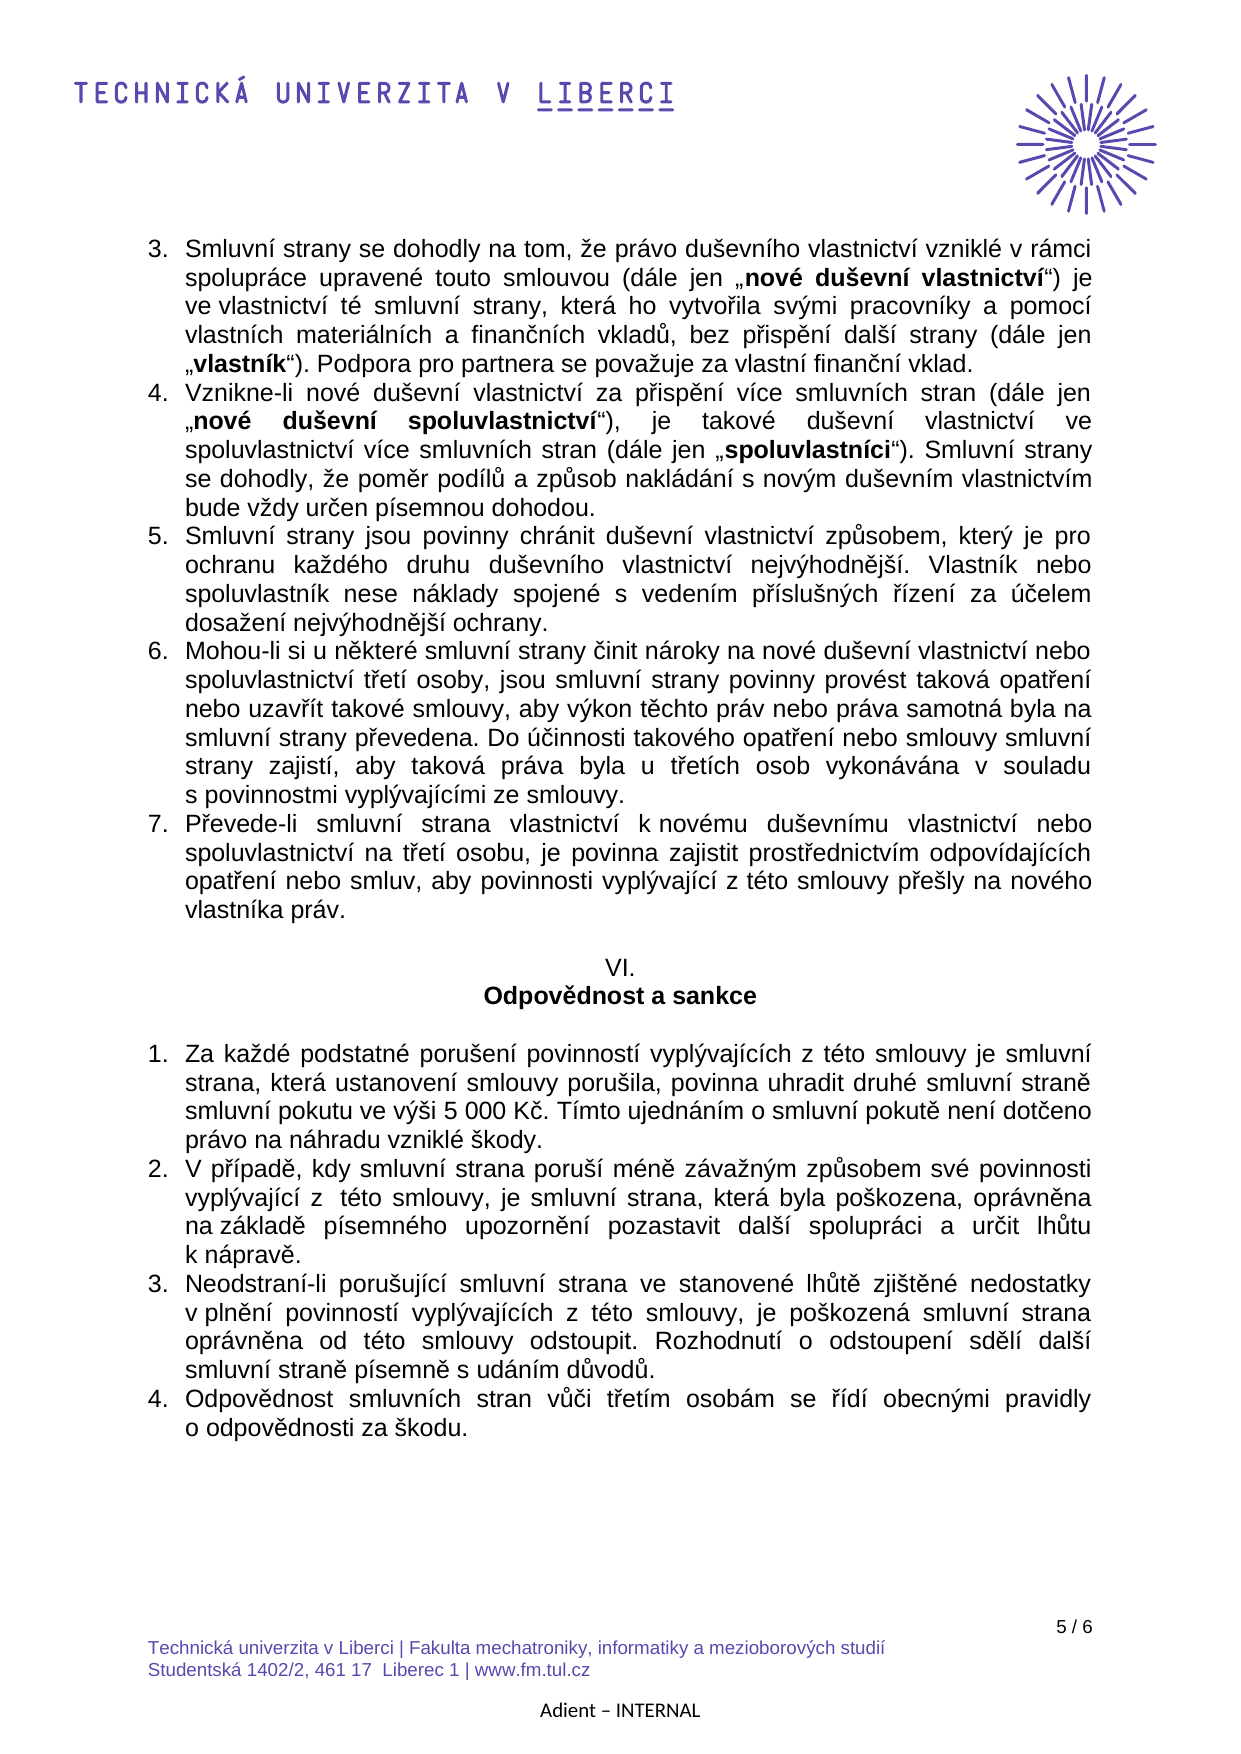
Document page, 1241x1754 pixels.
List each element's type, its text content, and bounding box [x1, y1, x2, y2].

list Neodstraní-li porušující smluvní strana ve stanovené lhůtě zjištěné nedostatky v plnění povinností vyplývajících z této smlouvy, je poškozená smluvní strana oprávněna od této smlouvy odstoupit. Rozhodnutí o odstoupení sdělí další smluvní straně písemně s udáním důvodů. [148, 1269, 1093, 1384]
text Odpovědnost a sankce [148, 981, 1093, 1010]
list Za každé podstatné porušení povinností vyplývajících z této smlouvy je smluvní strana, která ustanovení smlouvy porušila, povinna uhradit druhé smluvní straně smluvní pokutu ve výši 5 000 Kč. Tímto ujednáním o smluvní pokutě není dotčeno právo na náhradu vzniklé škody. [148, 1039, 1093, 1154]
list V případě, kdy smluvní strana poruší méně závažným způsobem své povinnosti vyplývající z této smlouvy, je smluvní strana, která byla poškozena, oprávněna na základě písemného upozornění pozastavit další spolupráci a určit lhůtu k nápravě. [148, 1154, 1093, 1269]
list Smluvní strany jsou povinny chránit duševní vlastnictví způsobem, který je pro ochranu každého druhu duševního vlastnictví nejvýhodnější. Vlastník nebo spoluvlastník nese náklady spojené s vedením příslušných řízení za účelem dosažení nejvýhodnější ochrany. [148, 521, 1093, 636]
text VI. [148, 953, 1093, 981]
list Mohou-li si u některé smluvní strany činit nároky na nové duševní vlastnictví nebo spoluvlastnictví třetí osoby, jsou smluvní strany povinny provést taková opatření nebo uzavřít takové smlouvy, aby výkon těchto práv nebo práva samotná byla na smluvní strany převedena. Do účinnosti takového opatření nebo smlouvy smluvní strany zajistí, aby taková práva byla u třetích osob vykonávána v souladu s povinnostmi vyplývajícími ze smlouvy. [148, 636, 1093, 809]
list Převede-li smluvní strana vlastnictví k novému duševnímu vlastnictví nebo spoluvlastnictví na třetí osobu, je povinna zajistit prostřednictvím odpovídajících opatření nebo smluv, aby povinnosti vyplývající z této smlouvy přešly na nového vlastníka práv. [148, 809, 1093, 924]
list Smluvní strany se dohodly na tom, že právo duševního vlastnictví vzniklé v rámci spolupráce upravené touto smlouvou (dále jen „nové duševní vlastnictví“) je ve vlastnictví té smluvní strany, která ho vytvořila svými pracovníky a pomocí vlastních materiálních a finančních vkladů, bez přispění další strany (dále jen „vlastník“). Podpora pro partnera se považuje za vlastní finanční vklad. [148, 234, 1093, 378]
list Odpovědnost smluvních stran vůči třetím osobám se řídí obecnými pravidly o odpovědnosti za škodu. [148, 1384, 1093, 1441]
list Vznikne-li nové duševní vlastnictví za přispění více smluvních stran (dále jen „nové duševní spoluvlastnictví“), je takové duševní vlastnictví ve spoluvlastnictví více smluvních stran (dále jen „spoluvlastníci“). Smluvní strany se dohodly, že poměr podílů a způsob nakládání s novým duševním vlastnictvím bude vždy určen písemnou dohodou. [148, 378, 1093, 521]
